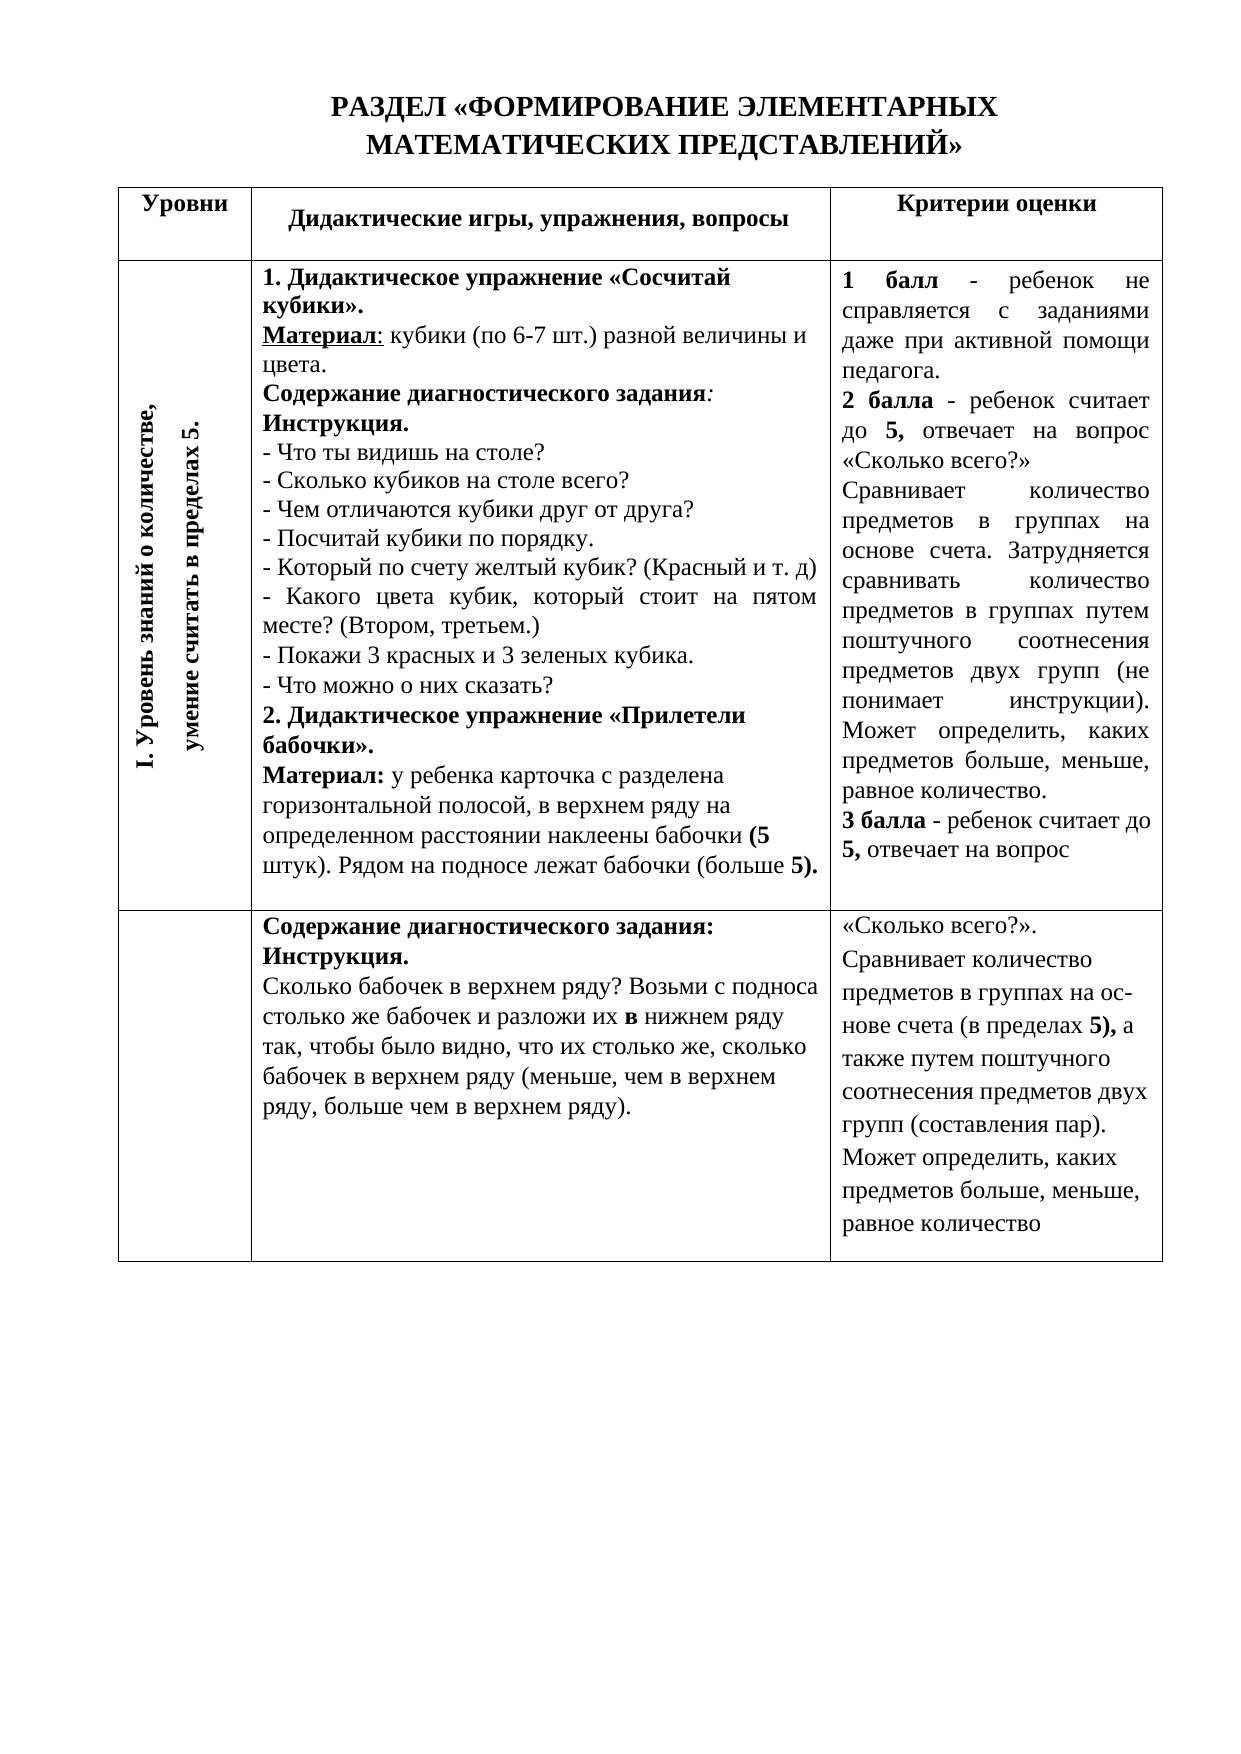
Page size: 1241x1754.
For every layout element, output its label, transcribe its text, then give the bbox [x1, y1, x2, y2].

table_cell I. Уровень знаний о количестве, умение считать в пределах 5. [119, 261, 251, 909]
text РАЗДЕЛ «ФОРМИРОВАНИЕ ЭЛЕМЕНТАРНЫХ МАТЕМАТИЧЕСКИХ ПРЕДСТАВЛЕНИЙ» [177, 89, 1152, 161]
table_cell «Сколько всего?». Сравнивает количество предметов в группах на основе счета (в пределах 5), а также путем поштучного соотнесения предметов двух групп (составления пар). Может определить, каких предметов больше, меньше, равное количество [831, 911, 1162, 1261]
table_header Уровни [119, 188, 251, 260]
table_header Дидактические игры, упражнения, вопросы [252, 188, 830, 260]
table_cell Содержание диагностического задания: Инструкция. Сколько бабочек в верхнем ряду? Возьми с подноса столько же бабочек и разложи их в нижнем ряду так, чтобы было видно, что их столько же, сколько бабочек в верхнем ряду (меньше, чем в верхнем ряду, больше чем в верхнем ряду). [252, 911, 830, 1261]
table_cell 1. Дидактическое упражнение «Сосчитай кубики». Материал: кубики (по 6-7 шт.) разной величины и цвета. Содержание диагностического задания: Инструкция. - Что ты видишь на столе? - Сколько кубиков на столе всего? - Чем отличаются кубики друг от друга? - Посчитай кубики по порядку. - Который по счету желтый кубик? (Красный и т. д) - Какого цвета кубик, который стоит на пятом месте? (Втором, третьем.) - Покажи 3 красных и 3 зеленых кубика. - Что можно о них сказать? 2. Дидактическое упражнение «Прилетели бабочки». Материал: у ребенка карточка с разделена горизонтальной полосой, в верхнем ряду на определенном расстоянии наклеены бабочки (5 штук). Рядом на подносе лежат бабочки (больше 5). [252, 261, 830, 909]
table_cell 1 балл - ребенок не справляется с заданиями даже при активной помощи педагога. 2 балла - ребенок считает до 5, отвечает на вопрос «Сколько всего?» Сравнивает количество предметов в группах на основе счета. Затрудняется сравнивать количество предметов в группах путем поштучного соотнесения предметов двух групп (не понимает инструкции). Может определить, каких предметов больше, меньше, равное количество. 3 балла - ребенок считает до 5, отвечает на вопрос [831, 261, 1162, 909]
table_header Критерии оценки [831, 188, 1162, 260]
table_cell [119, 911, 251, 1261]
